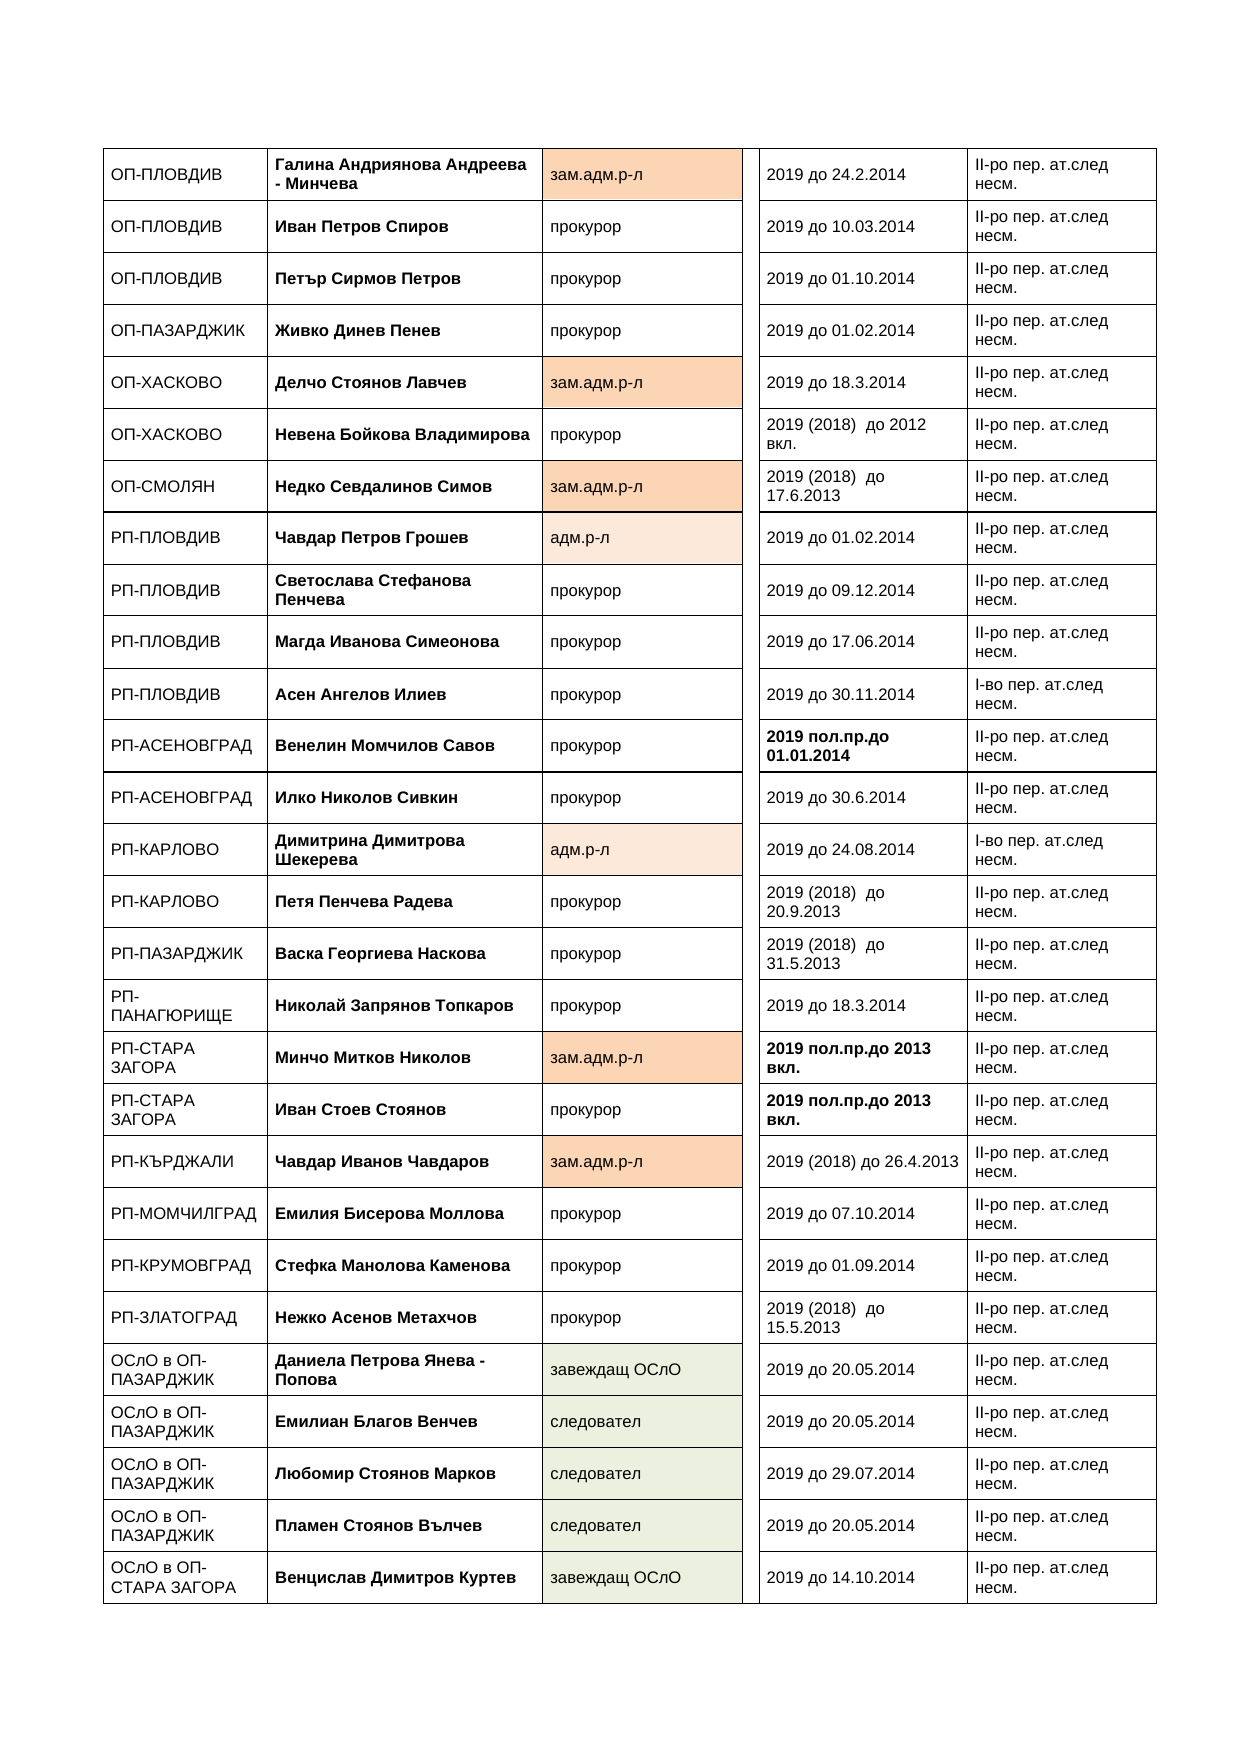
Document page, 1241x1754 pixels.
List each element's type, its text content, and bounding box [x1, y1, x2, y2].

table_cell ОСлО в ОП-ПАЗАРДЖИК [104, 1448, 267, 1499]
table_cell прокурор [543, 876, 742, 927]
table_cell РП-КАРЛОВО [104, 824, 267, 875]
table_cell Емилиан Благов Венчев [268, 1396, 542, 1447]
table_cell ІІ-ро пер. ат.след несм. [968, 409, 1156, 459]
table_cell 2019 до 01.02.2014 [760, 513, 967, 563]
table_cell зам.адм.р-л [543, 149, 742, 199]
table_cell РП-КРУМОВГРАД [104, 1240, 267, 1291]
table_cell зам.адм.р-л [543, 1136, 742, 1187]
table_cell прокурор [543, 1188, 742, 1239]
table_cell ІІ-ро пер. ат.след несм. [968, 461, 1156, 511]
table_cell 2019 пол.пр.до 01.01.2014 [760, 720, 967, 771]
table_cell 2019 (2018) до 15.5.2013 [760, 1292, 967, 1343]
table_cell ІІ-ро пер. ат.след несм. [968, 1136, 1156, 1187]
table_cell РП-ПЛОВДИВ [104, 669, 267, 719]
table_cell Чавдар Петров Грошев [268, 513, 542, 563]
table_cell прокурор [543, 1084, 742, 1135]
table_cell ІІ-ро пер. ат.след несм. [968, 876, 1156, 927]
table_cell ІІ-ро пер. ат.след несм. [968, 565, 1156, 615]
table_cell 2019 пол.пр.до 2013 вкл. [760, 1084, 967, 1135]
table_cell ІІ-ро пер. ат.след несм. [968, 149, 1156, 199]
table_cell Нежко Асенов Метахчов [268, 1292, 542, 1343]
table_cell прокурор [543, 565, 742, 615]
table_cell Петър Сирмов Петров [268, 253, 542, 303]
table_cell ІІ-ро пер. ат.след несм. [968, 253, 1156, 303]
table_cell ІІ-ро пер. ат.след несм. [968, 1032, 1156, 1083]
table_cell РП-МОМЧИЛГРАД [104, 1188, 267, 1239]
table_cell РП-АСЕНОВГРАД [104, 773, 267, 823]
table_cell адм.р-л [543, 824, 742, 875]
table_cell Венцислав Димитров Куртев [268, 1552, 542, 1603]
table_cell прокурор [543, 773, 742, 823]
table_cell РП-ПЛОВДИВ [104, 513, 267, 563]
table_cell ІІ-ро пер. ат.след несм. [968, 773, 1156, 823]
table_cell ІІ-ро пер. ат.след несм. [968, 1084, 1156, 1135]
table_cell следовател [543, 1396, 742, 1447]
table_cell РП-ПЛОВДИВ [104, 565, 267, 615]
table_cell Васка Георгиева Наскова [268, 928, 542, 979]
table_cell Светослава Стефанова Пенчева [268, 565, 542, 615]
table_cell 2019 (2018) до 17.6.2013 [760, 461, 967, 511]
table_cell Недко Севдалинов Симов [268, 461, 542, 511]
table_cell 2019 до 20.05.2014 [760, 1396, 967, 1447]
table_cell РП-АСЕНОВГРАД [104, 720, 267, 771]
table_cell 2019 (2018) до 26.4.2013 [760, 1136, 967, 1187]
table_cell 2019 до 01.09.2014 [760, 1240, 967, 1291]
table_cell ОП-ПЛОВДИВ [104, 253, 267, 303]
table_cell 2019 до 24.2.2014 [760, 149, 967, 199]
table_cell прокурор [543, 1292, 742, 1343]
table_cell 2019 до 17.06.2014 [760, 616, 967, 667]
table_cell 2019 до 29.07.2014 [760, 1448, 967, 1499]
table_cell ІІ-ро пер. ат.след несм. [968, 1188, 1156, 1239]
table_cell ІІ-ро пер. ат.след несм. [968, 980, 1156, 1031]
table_cell ІІ-ро пер. ат.след несм. [968, 513, 1156, 563]
table_cell 2019 до 10.03.2014 [760, 201, 967, 252]
table_cell прокурор [543, 305, 742, 356]
table_cell Асен Ангелов Илиев [268, 669, 542, 719]
table_cell прокурор [543, 409, 742, 459]
table_cell І-во пер. ат.след несм. [968, 824, 1156, 875]
table_cell І-во пер. ат.след несм. [968, 669, 1156, 719]
table_cell Минчо Митков Николов [268, 1032, 542, 1083]
table_cell 2019 до 14.10.2014 [760, 1552, 967, 1603]
table_cell ОСлО в ОП-ПАЗАРДЖИК [104, 1396, 267, 1447]
table_cell Магда Иванова Симеонова [268, 616, 542, 667]
table_cell Николай Запрянов Топкаров [268, 980, 542, 1031]
table_cell Венелин Момчилов Савов [268, 720, 542, 771]
table_cell РП-КЪРДЖАЛИ [104, 1136, 267, 1187]
table_cell Невена Бойкова Владимирова [268, 409, 542, 459]
table_cell Иван Петров Спиров [268, 201, 542, 252]
table_cell 2019 до 18.3.2014 [760, 357, 967, 407]
table_cell прокурор [543, 669, 742, 719]
table_cell Пламен Стоянов Вълчев [268, 1500, 542, 1551]
table_cell завеждащ ОСлО [543, 1552, 742, 1603]
table_cell прокурор [543, 720, 742, 771]
table_cell ОСлО в ОП-ПАЗАРДЖИК [104, 1500, 267, 1551]
table_cell 2019 (2018) до 2012 вкл. [760, 409, 967, 459]
table_cell РП-ПАЗАРДЖИК [104, 928, 267, 979]
table_cell 2019 до 30.11.2014 [760, 669, 967, 719]
table_cell ІІ-ро пер. ат.след несм. [968, 1396, 1156, 1447]
table_cell прокурор [543, 928, 742, 979]
table_cell ІІ-ро пер. ат.след несм. [968, 1500, 1156, 1551]
table_cell Галина Андриянова Андреева - Минчева [268, 149, 542, 199]
table_cell прокурор [543, 1240, 742, 1291]
table_cell 2019 до 18.3.2014 [760, 980, 967, 1031]
table_cell РП-ПЛОВДИВ [104, 616, 267, 667]
table_cell Димитрина Димитрова Шекерева [268, 824, 542, 875]
table_cell зам.адм.р-л [543, 461, 742, 511]
table_cell ІІ-ро пер. ат.след несм. [968, 305, 1156, 356]
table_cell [104, 1552, 267, 1603]
table_cell ОП-ПАЗАРДЖИК [104, 305, 267, 356]
table_cell 2019 до 07.10.2014 [760, 1188, 967, 1239]
table_cell ІІ-ро пер. ат.след несм. [968, 1292, 1156, 1343]
table_cell ОП-ХАСКОВО [104, 357, 267, 407]
table_cell ІІ-ро пер. ат.след несм. [968, 1240, 1156, 1291]
table_cell 2019 до 01.10.2014 [760, 253, 967, 303]
table_cell ІІ-ро пер. ат.след несм. [968, 1448, 1156, 1499]
table_cell 2019 до 30.6.2014 [760, 773, 967, 823]
table_cell 2019 до 20.05.2014 [760, 1500, 967, 1551]
table_cell следовател [543, 1448, 742, 1499]
table_cell ОП-СМОЛЯН [104, 461, 267, 511]
table_cell 2019 до 24.08.2014 [760, 824, 967, 875]
table_cell ІІ-ро пер. ат.след несм. [968, 616, 1156, 667]
table_cell 2019 до 20.05.2014 [760, 1344, 967, 1395]
table_cell РП-КАРЛОВО [104, 876, 267, 927]
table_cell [968, 1552, 1156, 1603]
table_cell прокурор [543, 616, 742, 667]
table_cell ОП-ПЛОВДИВ [104, 201, 267, 252]
table_cell 2019 пол.пр.до 2013 вкл. [760, 1032, 967, 1083]
table_cell Илко Николов Сивкин [268, 773, 542, 823]
table_cell ІІ-ро пер. ат.след несм. [968, 928, 1156, 979]
table_cell Иван Стоев Стоянов [268, 1084, 542, 1135]
table_cell прокурор [543, 201, 742, 252]
table_cell ІІ-ро пер. ат.след несм. [968, 357, 1156, 407]
table_cell ІІ-ро пер. ат.след несм. [968, 201, 1156, 252]
table_cell Делчо Стоянов Лавчев [268, 357, 542, 407]
table_cell адм.р-л [543, 513, 742, 563]
table_cell Живко Динев Пенев [268, 305, 542, 356]
table_cell 2019 до 01.02.2014 [760, 305, 967, 356]
table_cell Петя Пенчева Радева [268, 876, 542, 927]
table_cell РП-СТАРА ЗАГОРА [104, 1032, 267, 1083]
table_cell Емилия Бисерова Моллова [268, 1188, 542, 1239]
table_cell Даниела Петрова Янева - Попова [268, 1344, 542, 1395]
table_cell следовател [543, 1500, 742, 1551]
table_cell 2019 до 09.12.2014 [760, 565, 967, 615]
table_cell прокурор [543, 980, 742, 1031]
table_cell зам.адм.р-л [543, 1032, 742, 1083]
table_cell ОСлО в ОП-ПАЗАРДЖИК [104, 1344, 267, 1395]
table_cell завеждащ ОСлО [543, 1344, 742, 1395]
table_cell зам.адм.р-л [543, 357, 742, 407]
table_cell Чавдар Иванов Чавдаров [268, 1136, 542, 1187]
table_cell 2019 (2018) до 20.9.2013 [760, 876, 967, 927]
table_cell ІІ-ро пер. ат.след несм. [968, 720, 1156, 771]
table_cell РП-СТАРА ЗАГОРА [104, 1084, 267, 1135]
table_cell [743, 149, 759, 1603]
table_cell прокурор [543, 253, 742, 303]
table_cell ІІ-ро пер. ат.след несм. [968, 1344, 1156, 1395]
table_cell ОП-ХАСКОВО [104, 409, 267, 459]
table_cell Стефка Манолова Каменова [268, 1240, 542, 1291]
table_cell Любомир Стоянов Марков [268, 1448, 542, 1499]
table_cell РП-ПАНАГЮРИЩЕ [104, 980, 267, 1031]
table_cell 2019 (2018) до 31.5.2013 [760, 928, 967, 979]
table_cell РП-ЗЛАТОГРАД [104, 1292, 267, 1343]
table_cell ОП-ПЛОВДИВ [104, 149, 267, 199]
